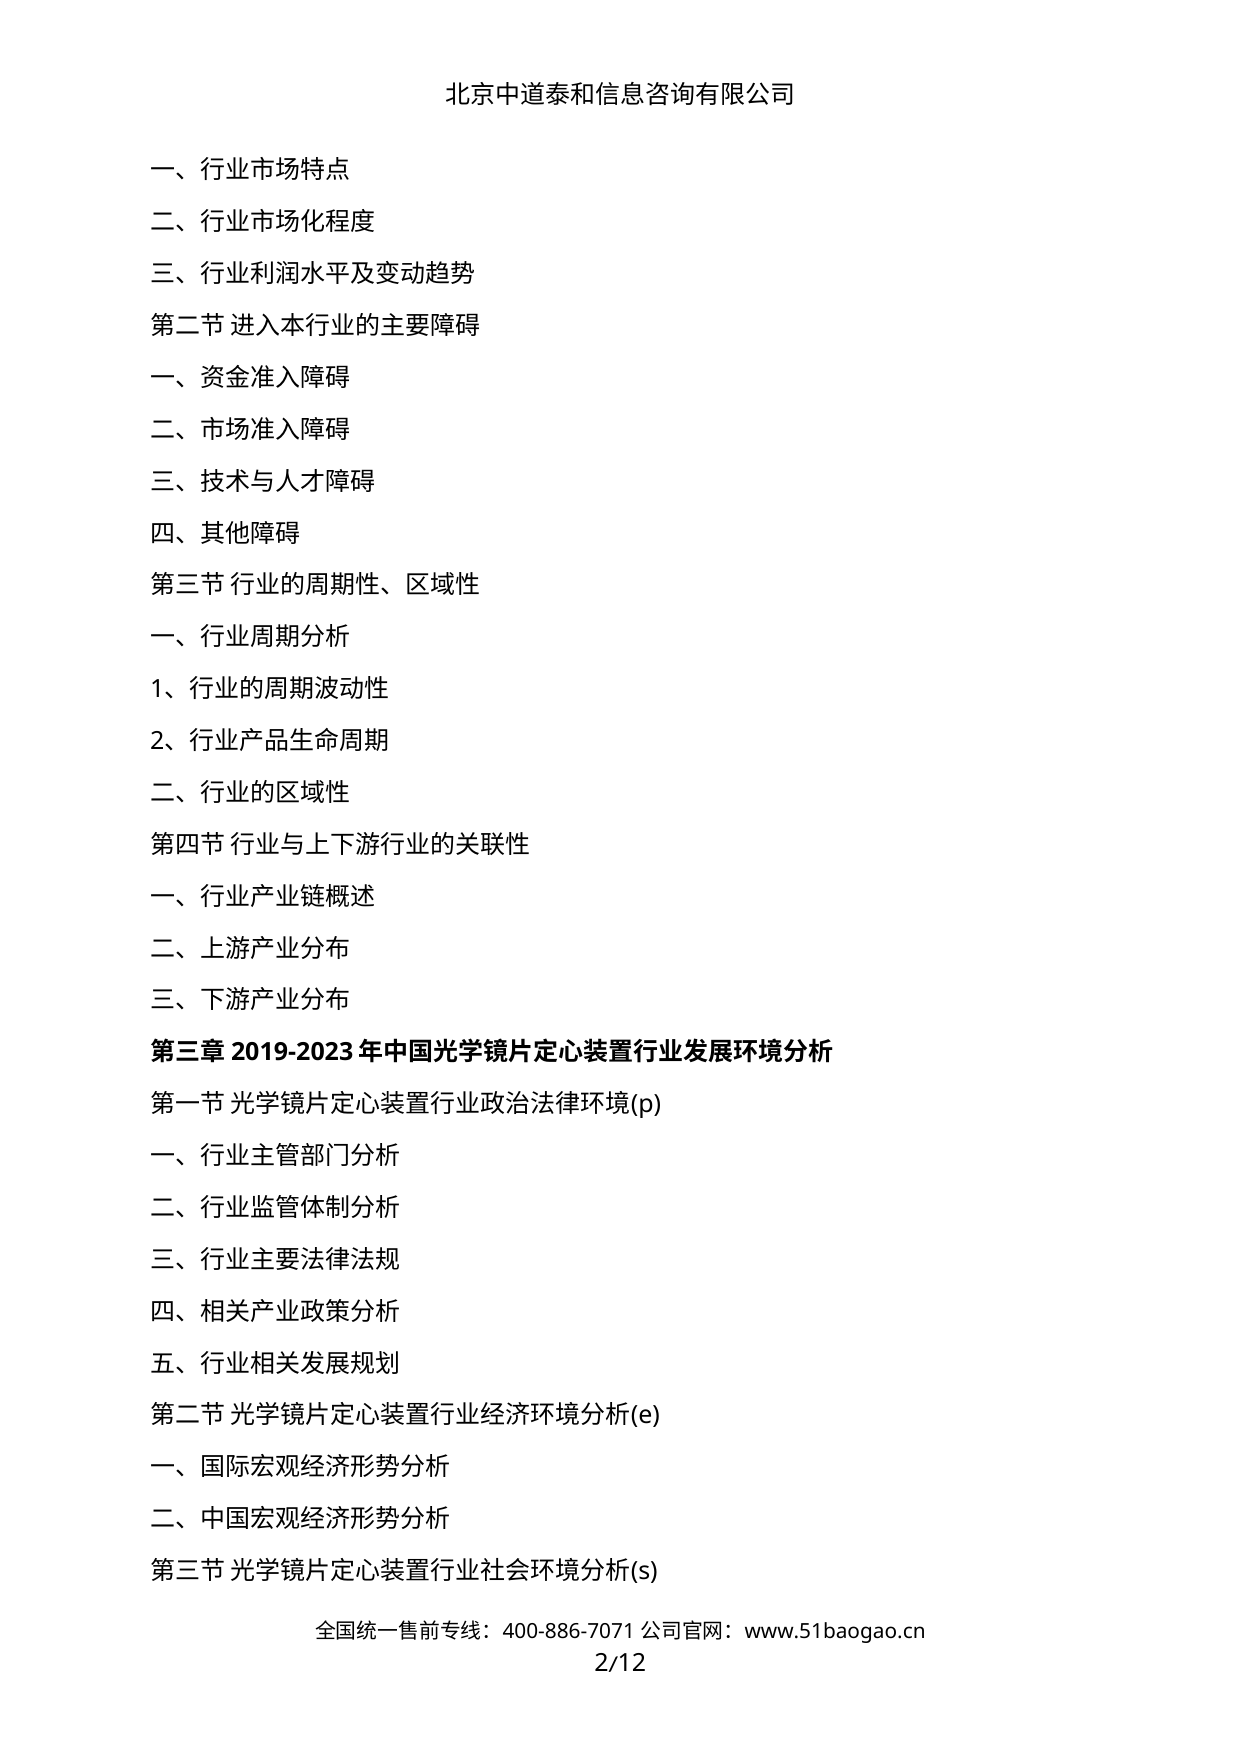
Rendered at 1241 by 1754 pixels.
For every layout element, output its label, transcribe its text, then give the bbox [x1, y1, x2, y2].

text 三、下游产业分布 [150, 980, 1090, 1016]
text 1、行业的周期波动性 [150, 669, 1090, 705]
text 五、行业相关发展规划 [150, 1343, 1090, 1379]
text 三、行业主要法律法规 [150, 1239, 1090, 1276]
text 第三节 行业的周期性、区域性 [150, 565, 1090, 601]
text 一、国际宏观经济形势分析 [150, 1447, 1090, 1483]
text 三、行业利润水平及变动趋势 [150, 254, 1090, 290]
text 一、行业主管部门分析 [150, 1136, 1090, 1172]
text 第二节 进入本行业的主要障碍 [150, 306, 1090, 342]
text 三、技术与人才障碍 [150, 461, 1090, 497]
text 二、行业监管体制分析 [150, 1187, 1090, 1224]
text 第三节 光学镜片定心装置行业社会环境分析(s) [150, 1551, 1090, 1587]
text 2、行业产品生命周期 [150, 721, 1090, 757]
text 二、行业的区域性 [150, 772, 1090, 809]
text 四、其他障碍 [150, 513, 1090, 549]
text 一、行业市场特点 [150, 150, 1090, 186]
text 二、中国宏观经济形势分析 [150, 1499, 1090, 1535]
text 二、市场准入障碍 [150, 409, 1090, 446]
text 第四节 行业与上下游行业的关联性 [150, 824, 1090, 861]
text 一、资金准入障碍 [150, 357, 1090, 394]
text 二、行业市场化程度 [150, 202, 1090, 238]
text 二、上游产业分布 [150, 928, 1090, 964]
text 第二节 光学镜片定心装置行业经济环境分析(e) [150, 1395, 1090, 1431]
text 第三章 2019-2023年中国光学镜片定心装置行业发展环境分析 [150, 1032, 1090, 1068]
text 一、行业周期分析 [150, 617, 1090, 653]
text 第一节 光学镜片定心装置行业政治法律环境(p) [150, 1084, 1090, 1120]
text 一、行业产业链概述 [150, 876, 1090, 912]
text 四、相关产业政策分析 [150, 1291, 1090, 1327]
